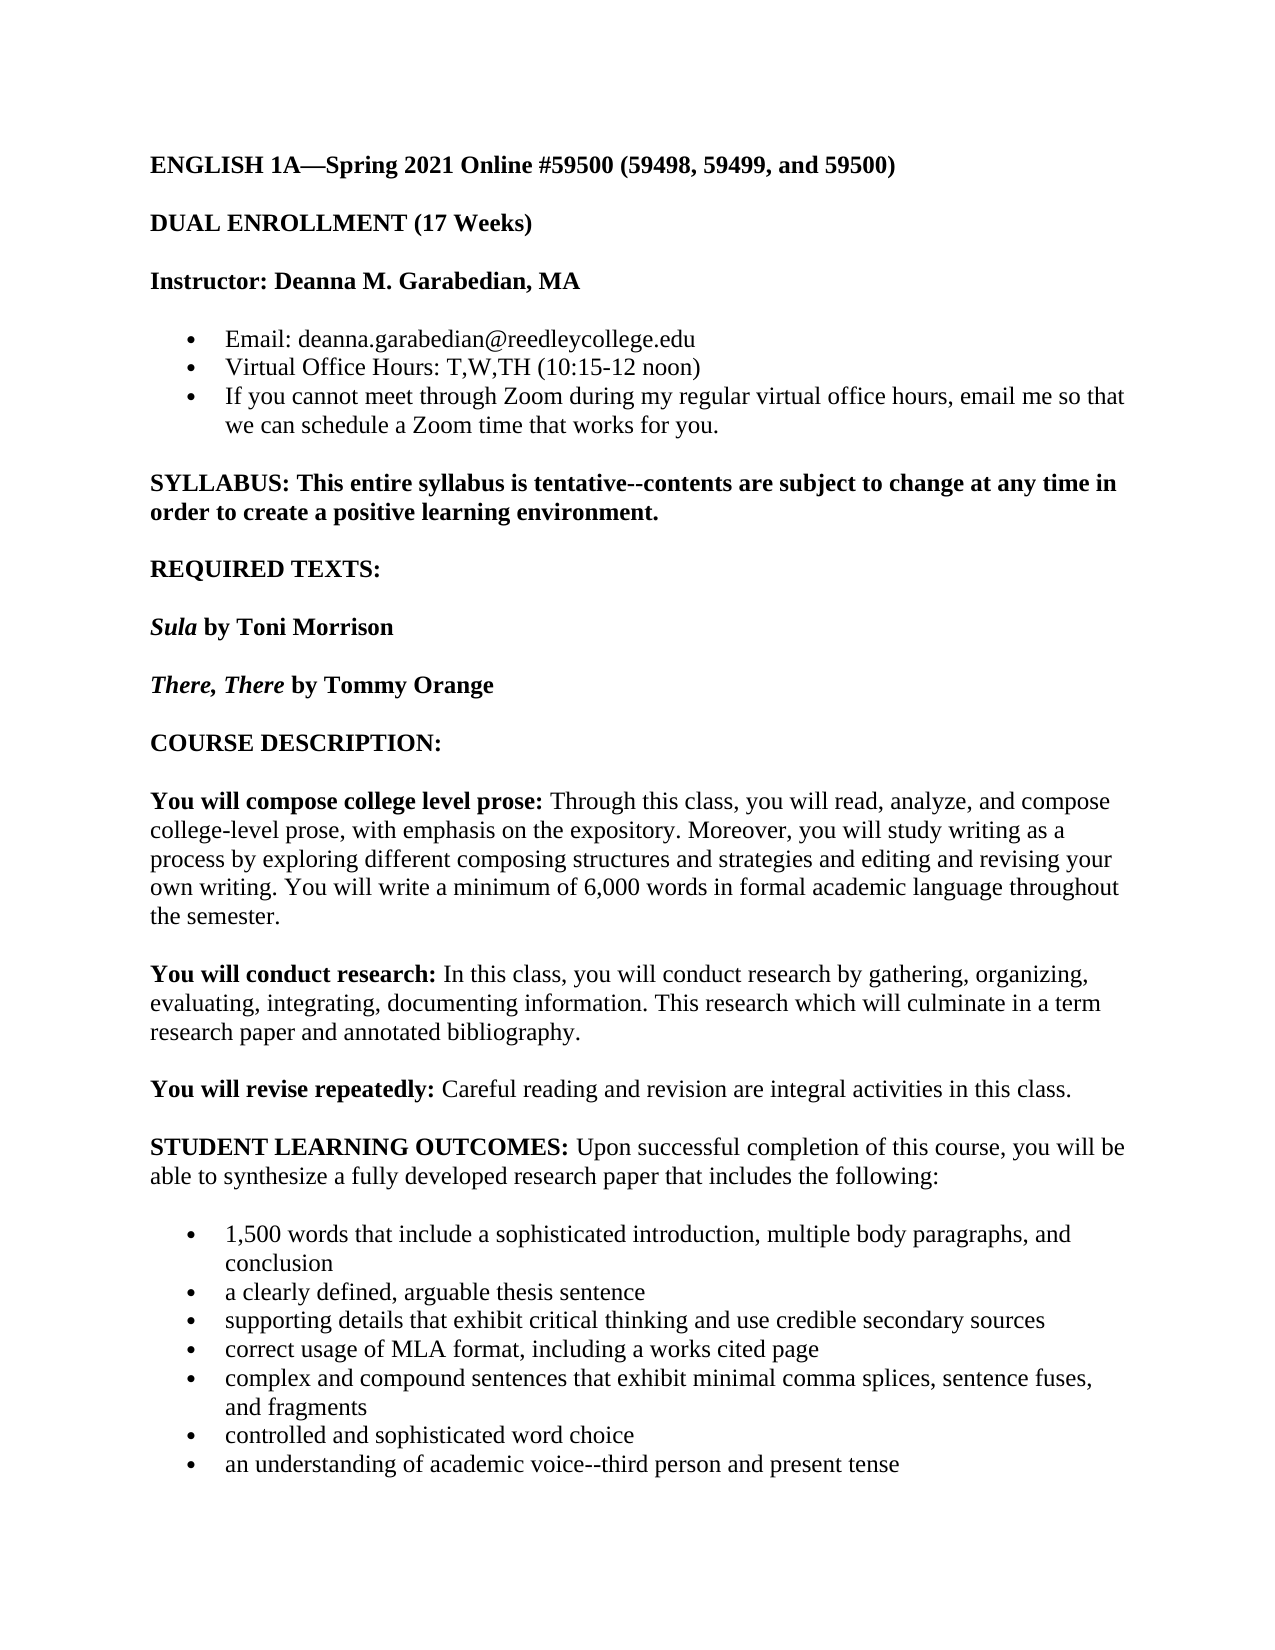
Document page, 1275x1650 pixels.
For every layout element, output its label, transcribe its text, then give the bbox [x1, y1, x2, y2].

text Instructor: Deanna M. Garabedian, MA [150, 266, 1125, 294]
list correct usage of MLA format, including a works cited page [187, 1334, 1125, 1363]
list 1,500 words that include a sophisticated introduction, multiple body paragraphs, and conclusion [187, 1219, 1125, 1277]
list controlled and sophisticated word choice [187, 1420, 1125, 1449]
list If you cannot meet through Zoom during my regular virtual office hours, email me so that we can schedule a Zoom time that works for you. [187, 381, 1125, 439]
list a clearly defined, arguable thesis sentence [187, 1277, 1125, 1305]
text SYLLABUS: This entire syllabus is tentative--contents are subject to change at any time in order to create a positive learning environment. [150, 468, 1125, 525]
list complex and compound sentences that exhibit minimal comma splices, sentence fuses, and fragments [187, 1363, 1125, 1420]
list Virtual Office Hours: T,W,TH (10:15-12 noon) [187, 352, 1125, 381]
text You will revise repeatedly: Careful reading and revision are integral activities in this class. [150, 1074, 1125, 1103]
text COURSE DESCRIPTION: [150, 728, 1125, 757]
text REQUIRED TEXTS: [150, 554, 1125, 583]
text You will conduct research: In this class, you will conduct research by gathering, organizing, evaluating, integrating, documenting information. This research which will culminate in a term research paper and annotated bibliography. [150, 959, 1125, 1045]
text Sula by Toni Morrison [150, 612, 1125, 641]
list supporting details that exhibit critical thinking and use credible secondary sources [187, 1305, 1125, 1334]
text DUAL ENROLLMENT (17 Weeks) [150, 208, 1125, 237]
text STUDENT LEARNING OUTCOMES: Upon successful completion of this course, you will be able to synthesize a fully developed research paper that includes the following: [150, 1132, 1125, 1190]
text There, There by Tommy Orange [150, 670, 1125, 699]
text ENGLISH 1A—Spring 2021 Online #59500 (59498, 59499, and 59500) [150, 150, 1125, 179]
text You will compose college level prose: Through this class, you will read, analyze, and compose college-level prose, with emphasis on the expository. Moreover, you will study writing as a process by exploring different composing structures and strategies and editing and revising your own writing. You will write a minimum of 6,000 words in formal academic language throughout the semester. [150, 786, 1125, 930]
list Email: deanna.garabedian@reedleycollege.edu [187, 324, 1125, 352]
list an understanding of academic voice--third person and present tense [187, 1449, 1125, 1478]
